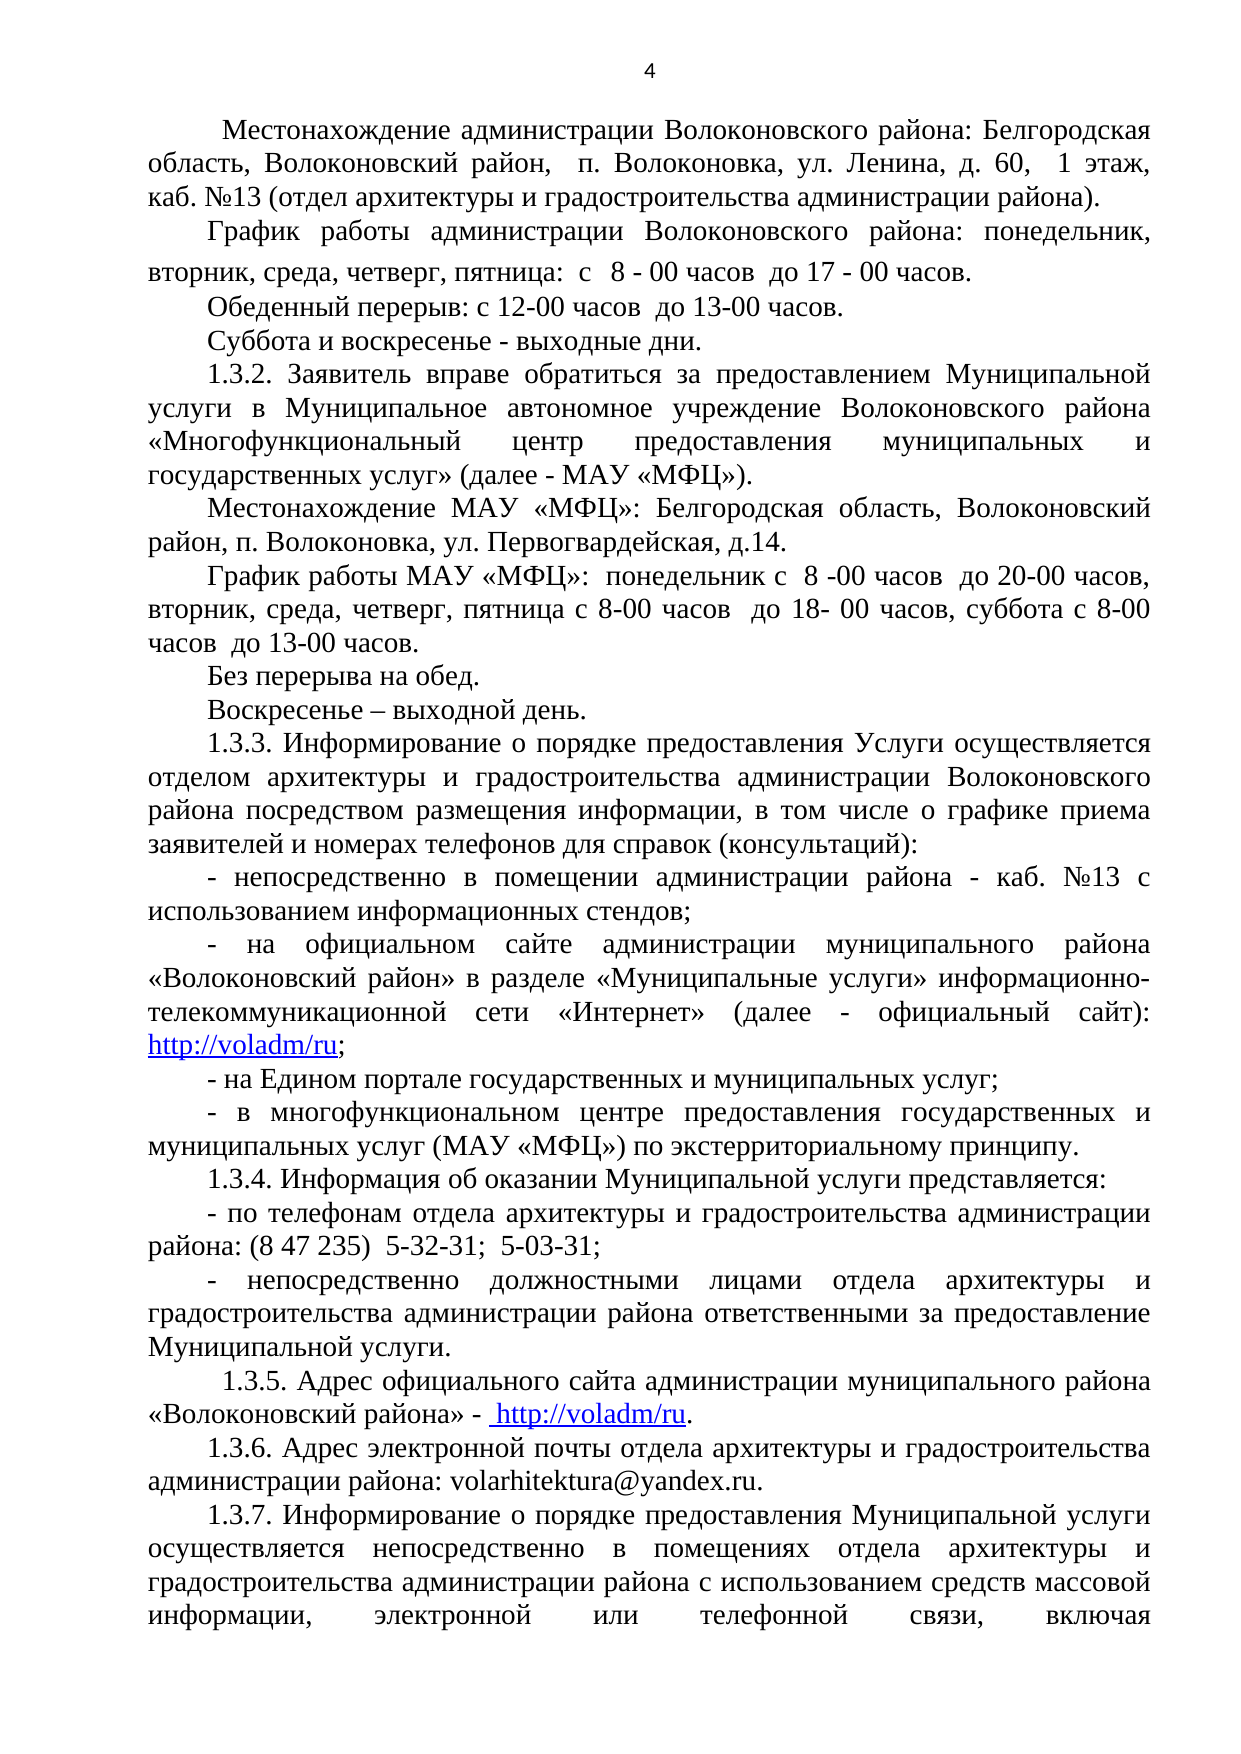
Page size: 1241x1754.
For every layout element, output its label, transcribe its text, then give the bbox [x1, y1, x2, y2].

text Воскресенье – выходной день. [148, 692, 1152, 725]
text Суббота и воскресенье - выходные дни. [148, 323, 1152, 356]
text 1.3.3. Информирование о порядке предоставления Услуги осуществляется отделом архитектуры и градостроительства администрации Волоконовского района посредством размещения информации, в том числе о графике приема заявителей и номерах телефонов для справок (консультаций): [148, 725, 1152, 859]
text 1.3.5. Адрес официального сайта администрации муниципального района «Волоконовский района» - http://voladm/ru. [148, 1363, 1152, 1430]
text - непосредственно должностными лицами отдела архитектуры и градостроительства администрации района ответственными за предоставление Муниципальной услуги. [148, 1262, 1152, 1363]
text 1.3.6. Адрес электронной почты отдела архитектуры и градостроительства администрации района: volarhitektura@yandex.ru. [148, 1430, 1152, 1497]
text Местонахождение администрации Волоконовского района: Белгородская область, Волоконовский район, п. Волоконовка, ул. Ленина, д. 60, 1 этаж, каб. №13 (отдел архитектуры и градостроительства администрации района). [148, 112, 1152, 213]
text График работы МАУ «МФЦ»: понедельник с 8 -00 часов до 20-00 часов, вторник, среда, четверг, пятница с 8-00 часов до 18- 00 часов, суббота с 8-00 часов до 13-00 часов. [148, 558, 1152, 658]
text Без перерыва на обед. [148, 658, 1152, 692]
text 1.3.2. Заявитель вправе обратиться за предоставлением Муниципальной услуги в Муниципальное автономное учреждение Волоконовского района «Многофункциональный центр предоставления муниципальных и государственных услуг» (далее - МАУ «МФЦ»). [148, 356, 1152, 491]
text - на Едином портале государственных и муниципальных услуг; [148, 1061, 1152, 1094]
text 1.3.4. Информация об оказании Муниципальной услуги представляется: [148, 1161, 1152, 1195]
text - в многофункциональном центре предоставления государственных и муниципальных услуг (МАУ «МФЦ») по экстерриториальному принципу. [148, 1094, 1152, 1161]
text График работы администрации Волоконовского района: понедельник, вторник, среда, четверг, пятница: с 8 - 00 часов до 17 - 00 часов. [148, 213, 1152, 289]
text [148, 1497, 1152, 1631]
text Обеденный перерыв: с 12-00 часов до 13-00 часов. [148, 289, 1152, 323]
text - по телефонам отдела архитектуры и градостроительства администрации района: (8 47 235) 5-32-31; 5-03-31; [148, 1195, 1152, 1262]
text Местонахождение МАУ «МФЦ»: Белгородская область, Волоконовский район, п. Волоконовка, ул. Первогвардейская, д.14. [148, 491, 1152, 558]
text - на официальном сайте администрации муниципального района «Волоконовский район» в разделе «Муниципальные услуги» информационно-телекоммуникационной сети «Интернет» (далее - официальный сайт): http://voladm/ru; [148, 927, 1152, 1061]
text - непосредственно в помещении администрации района - каб. №13 с использованием информационных стендов; [148, 859, 1152, 927]
